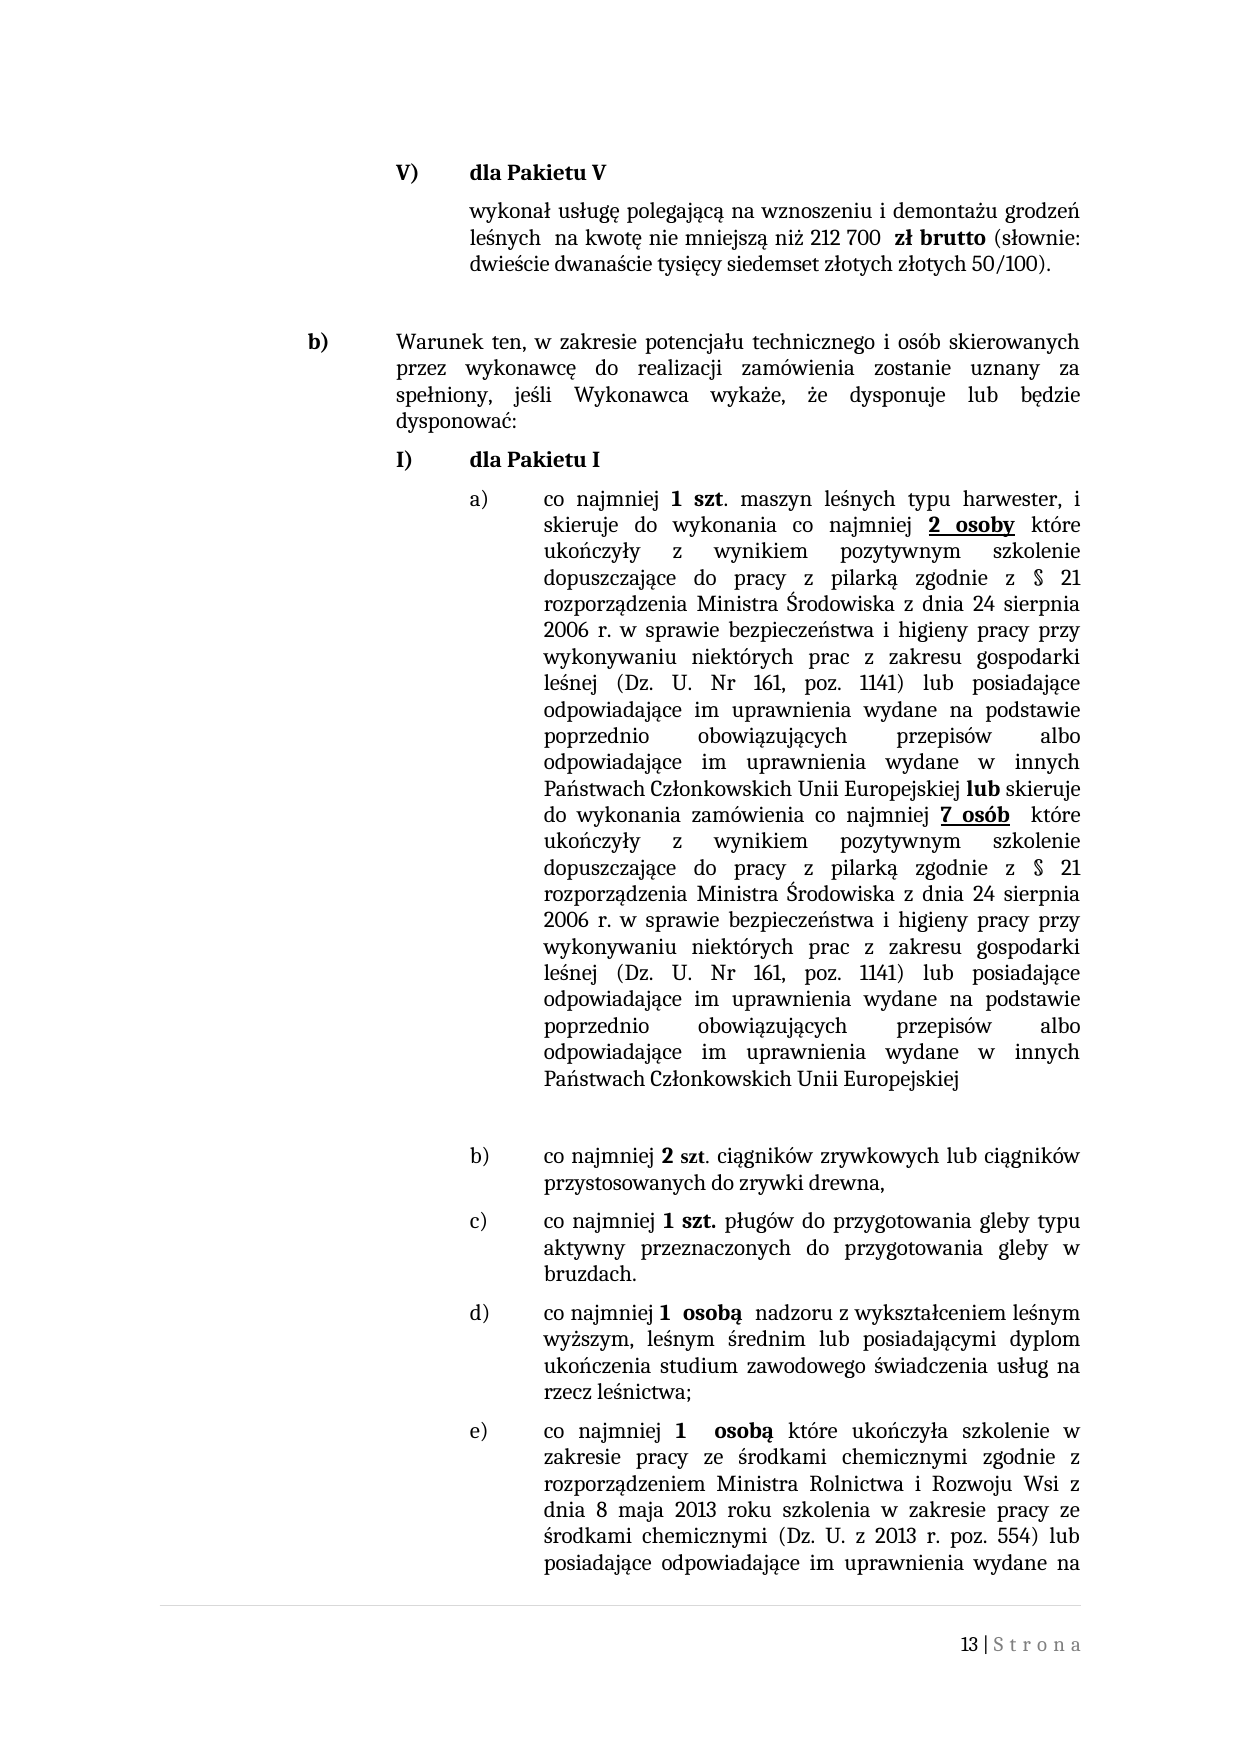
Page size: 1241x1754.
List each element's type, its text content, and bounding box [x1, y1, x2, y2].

text c) co najmniej 1 szt. pługów do przygotowania gleby typu aktywny przeznaczonych do przygotowania gleby w bruzdach. [469, 1208, 1081, 1287]
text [469, 1418, 1081, 1576]
text V) dla Pakietu V [396, 159, 1081, 186]
text b) co najmniej 2 szt. ciągników zrywkowych lub ciągników przystosowanych do zrywki drewna, [469, 1143, 1081, 1196]
text b) Warunek ten, w zakresie potencjału technicznego i osób skierowanych przez wykonawcę do realizacji zamówienia zostanie uznany za spełniony, jeśli Wykonawca wykaże, że dysponuje lub będzie dysponować: [307, 329, 1081, 434]
text a) co najmniej 1 szt. maszyn leśnych typu harwester, i skieruje do wykonania co najmniej 2 osoby które ukończyły z wynikiem pozytywnym szkolenie dopuszczające do pracy z pilarką zgodnie z § 21 rozporządzenia Ministra Środowiska z dnia 24 sierpnia 2006 r. w sprawie bezpieczeństwa i higieny pracy przy wykonywaniu niektórych prac z zakresu gospodarki leśnej (Dz. U. Nr 161, poz. 1141) lub posiadające odpowiadające im uprawnienia wydane na podstawie poprzednio obowiązujących przepisów albo odpowiadające im uprawnienia wydane w innych Państwach Członkowskich Unii Europejskiej lub skieruje do wykonania zamówienia co najmniej 7 osób które ukończyły z wynikiem pozytywnym szkolenie dopuszczające do pracy z pilarką zgodnie z § 21 rozporządzenia Ministra Środowiska z dnia 24 sierpnia 2006 r. w sprawie bezpieczeństwa i higieny pracy przy wykonywaniu niektórych prac z zakresu gospodarki leśnej (Dz. U. Nr 161, poz. 1141) lub posiadające odpowiadające im uprawnienia wydane na podstawie poprzednio obowiązujących przepisów albo odpowiadające im uprawnienia wydane w innych Państwach Członkowskich Unii Europejskiej [469, 486, 1081, 1092]
text wykonał usługę polegającą na wznoszeniu i demontażu grodzeń leśnych na kwotę nie mniejszą niż 212 700 zł brutto (słownie: dwieście dwanaście tysięcy siedemset złotych złotych 50/100). [469, 198, 1081, 277]
text I) dla Pakietu I [396, 447, 1081, 473]
text d) co najmniej 1 osobą nadzoru z wykształceniem leśnym wyższym, leśnym średnim lub posiadającymi dyplom ukończenia studium zawodowego świadczenia usług na rzecz leśnictwa; [469, 1300, 1081, 1405]
